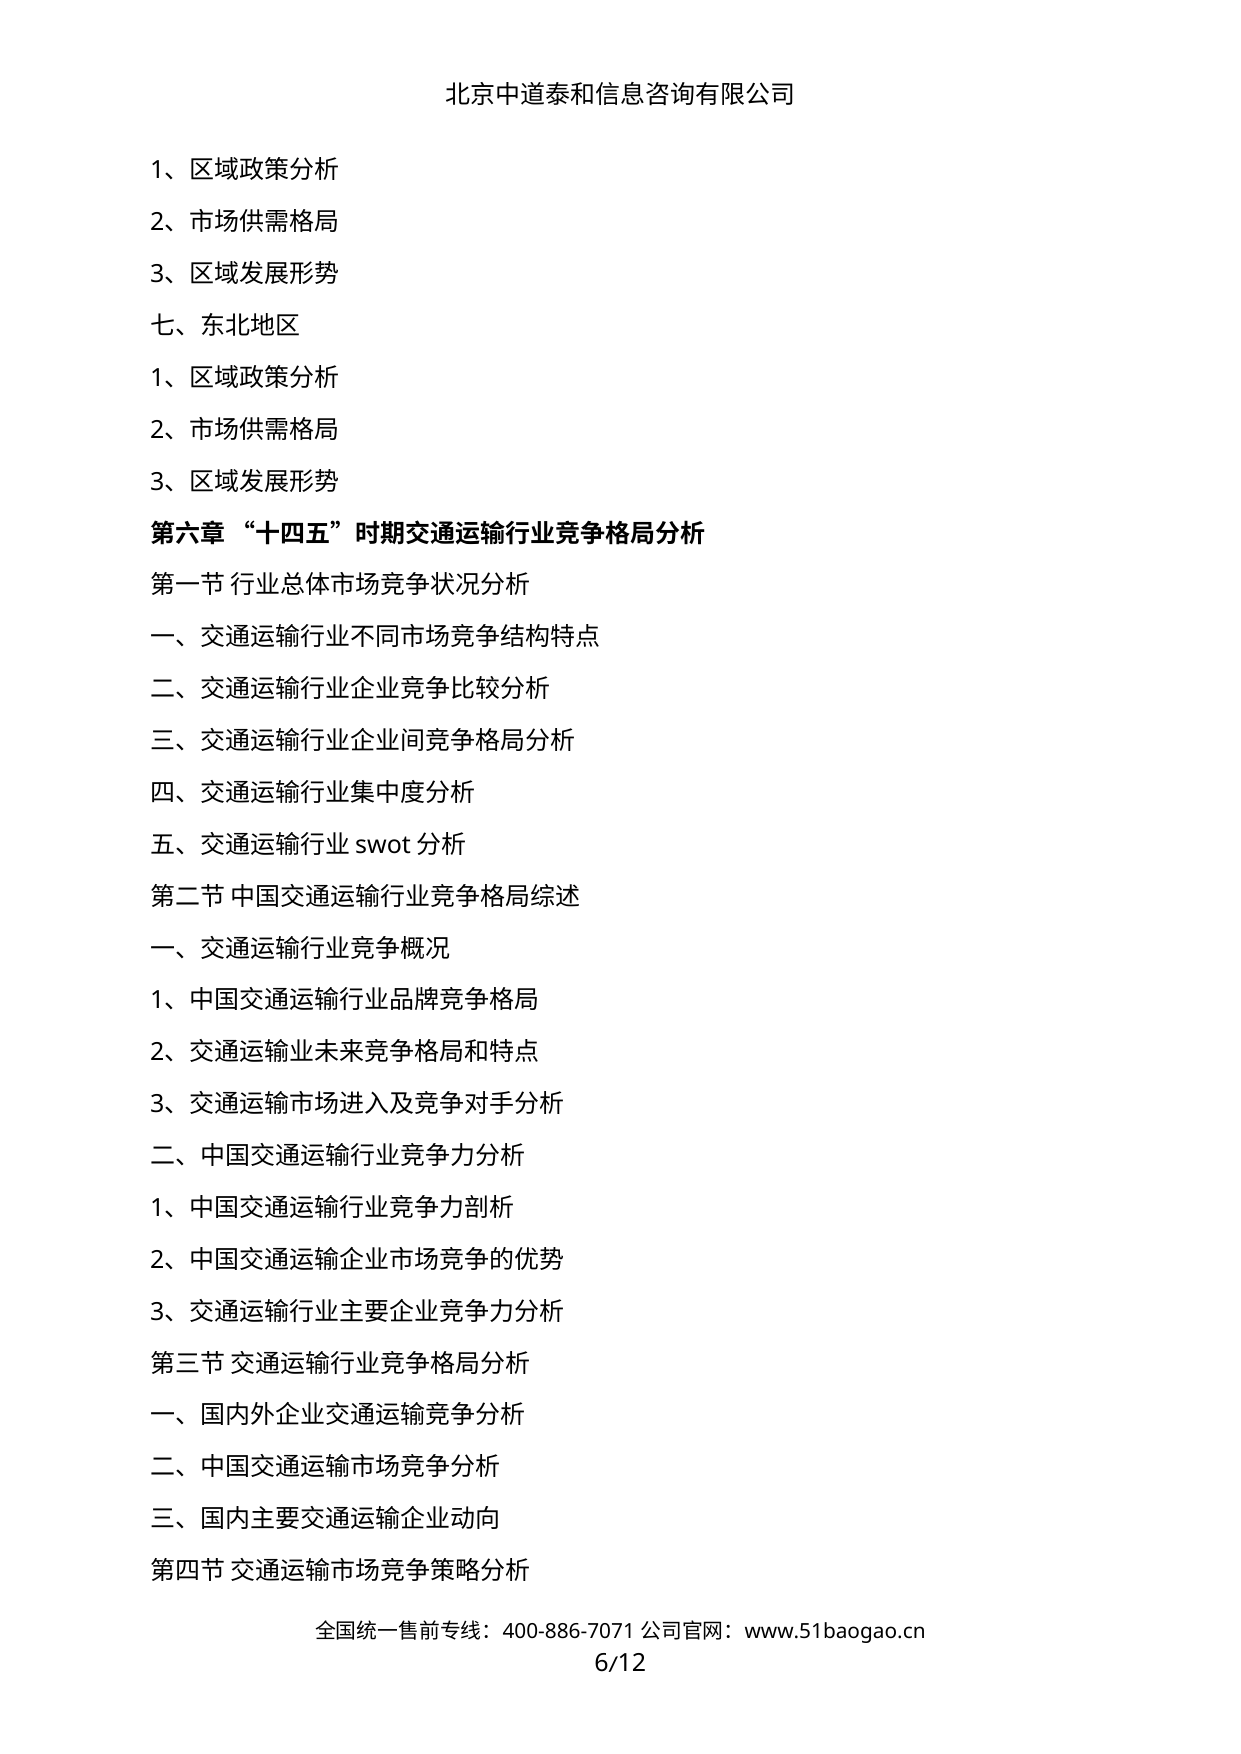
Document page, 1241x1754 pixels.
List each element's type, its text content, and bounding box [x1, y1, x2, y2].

text 1、中国交通运输行业品牌竞争格局 [150, 980, 1090, 1016]
text 2、市场供需格局 [150, 202, 1090, 238]
text 一、国内外企业交通运输竞争分析 [150, 1395, 1090, 1431]
text 1、区域政策分析 [150, 357, 1090, 394]
text 四、交通运输行业集中度分析 [150, 772, 1090, 809]
text 一、交通运输行业不同市场竞争结构特点 [150, 617, 1090, 653]
text 二、中国交通运输行业竞争力分析 [150, 1136, 1090, 1172]
text 3、区域发展形势 [150, 461, 1090, 497]
text 2、交通运输业未来竞争格局和特点 [150, 1032, 1090, 1068]
text 3、交通运输市场进入及竞争对手分析 [150, 1084, 1090, 1120]
text 2、市场供需格局 [150, 409, 1090, 446]
text 二、中国交通运输市场竞争分析 [150, 1447, 1090, 1483]
text 3、区域发展形势 [150, 254, 1090, 290]
text 第三节 交通运输行业竞争格局分析 [150, 1343, 1090, 1379]
text 七、东北地区 [150, 306, 1090, 342]
text 第六章 “十四五”时期交通运输行业竞争格局分析 [150, 513, 1090, 549]
text 二、交通运输行业企业竞争比较分析 [150, 669, 1090, 705]
text 第四节 交通运输市场竞争策略分析 [150, 1551, 1090, 1587]
text 1、区域政策分析 [150, 150, 1090, 186]
text 第二节 中国交通运输行业竞争格局综述 [150, 876, 1090, 912]
text 第一节 行业总体市场竞争状况分析 [150, 565, 1090, 601]
text 三、交通运输行业企业间竞争格局分析 [150, 721, 1090, 757]
text 2、中国交通运输企业市场竞争的优势 [150, 1239, 1090, 1276]
text 一、交通运输行业竞争概况 [150, 928, 1090, 964]
text 五、交通运输行业swot分析 [150, 824, 1090, 861]
text 3、交通运输行业主要企业竞争力分析 [150, 1291, 1090, 1327]
text 三、国内主要交通运输企业动向 [150, 1499, 1090, 1535]
text 1、中国交通运输行业竞争力剖析 [150, 1187, 1090, 1224]
